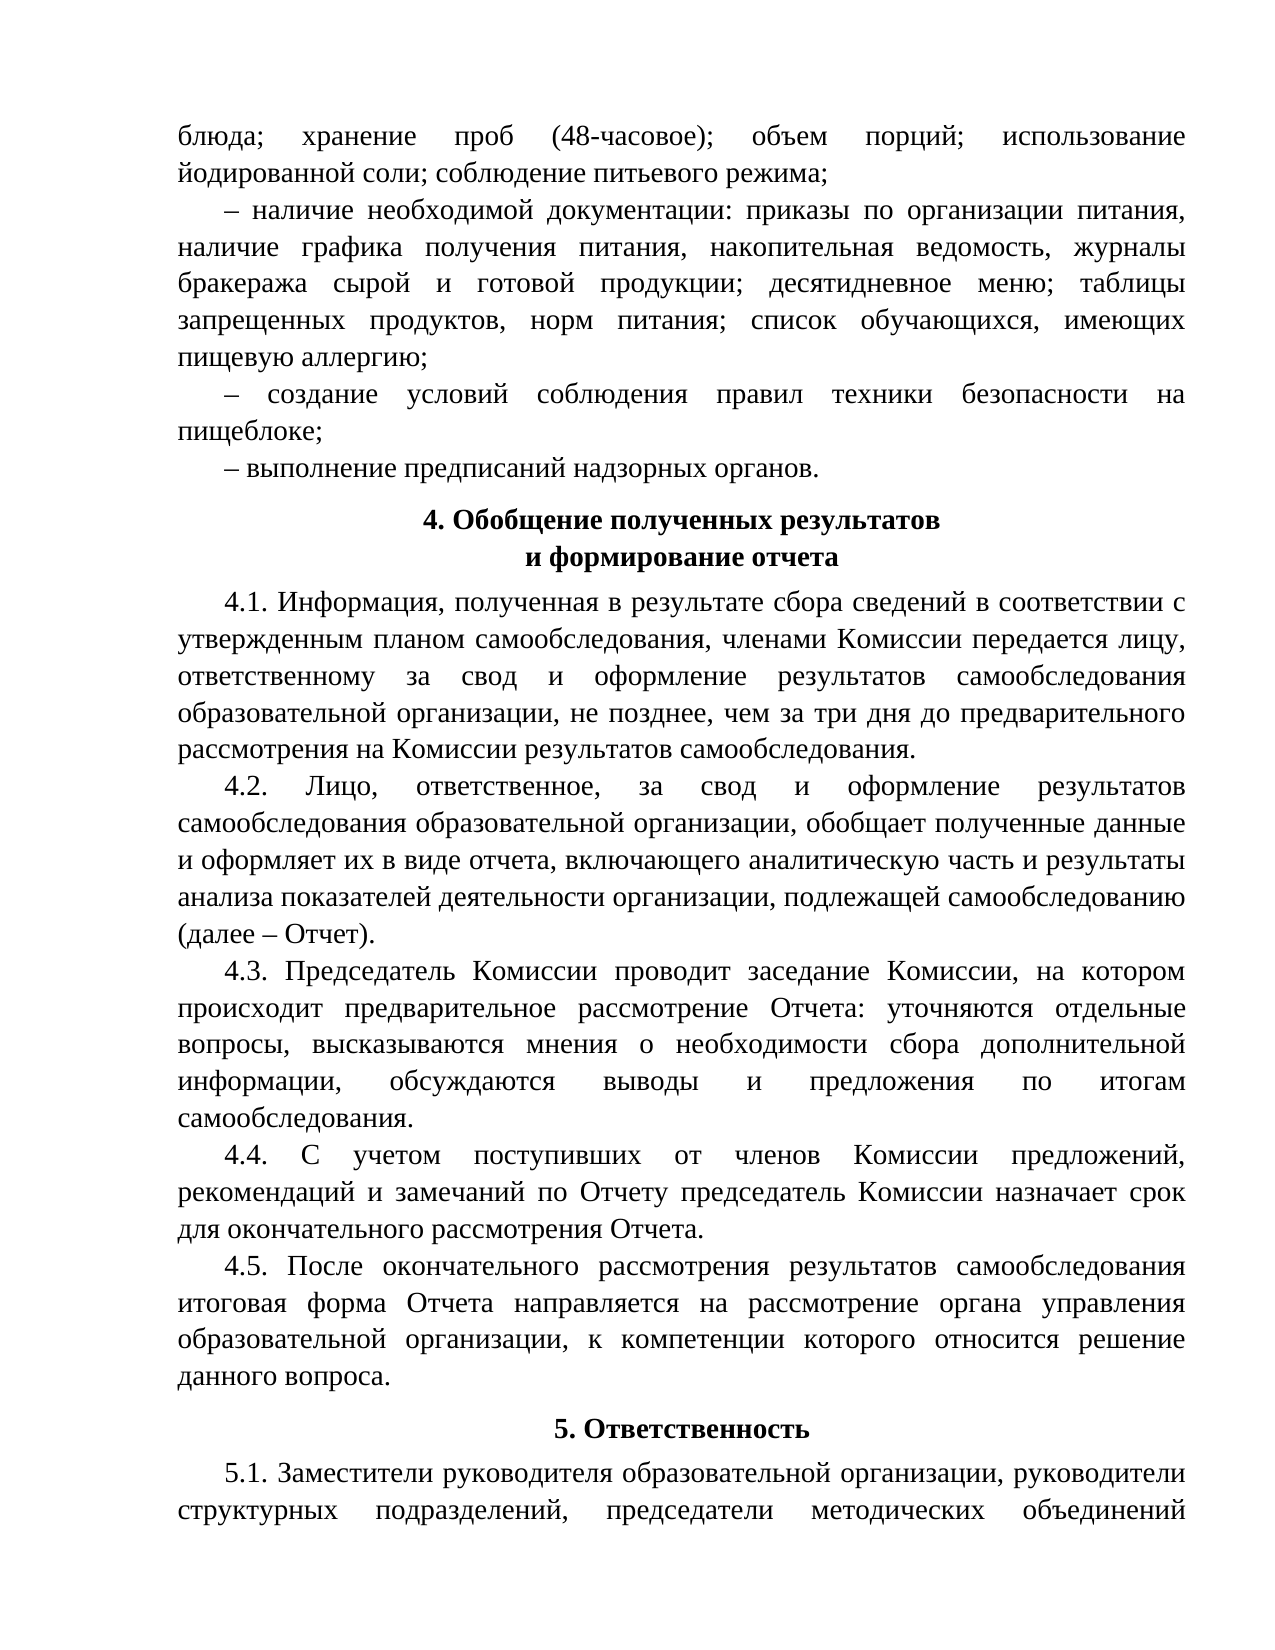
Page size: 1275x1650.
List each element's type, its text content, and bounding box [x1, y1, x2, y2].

text 4. Обобщение полученных результатов и формирование отчета [177, 502, 1186, 573]
text 4.2. Лицо, ответственное, за свод и оформление результатов самообследования образовательной организации, обобщает полученные данные и оформляет их в виде отчета, включающего аналитическую часть и результаты анализа показателей деятельности организации, подлежащей самообследованию (далее – Отчет). [177, 768, 1186, 949]
text 5. Ответственность [177, 1411, 1186, 1444]
text – наличие необходимой документации: приказы по организации питания, наличие графика получения питания, накопительная ведомость, журналы бракеража сырой и готовой продукции; десятидневное меню; таблицы запрещенных продуктов, норм питания; список обучающихся, имеющих пищевую аллергию; [177, 192, 1186, 373]
text 4.1. Информация, полученная в результате сбора сведений в соответствии с утвержденным планом самообследования, членами Комиссии передается лицу, ответственному за свод и оформление результатов самообследования образовательной организации, не позднее, чем за три дня до предварительного рассмотрения на Комиссии результатов самообследования. [177, 584, 1186, 765]
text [177, 1456, 1186, 1526]
text – создание условий соблюдения правил техники безопасности на пищеблоке; [177, 376, 1186, 447]
text 4.3. Председатель Комиссии проводит заседание Комиссии, на котором происходит предварительное рассмотрение Отчета: уточняются отдельные вопросы, высказываются мнения о необходимости сбора дополнительной информации, обсуждаются выводы и предложения по итогам самообследования. [177, 953, 1186, 1134]
text – выполнение предписаний надзорных органов. [177, 450, 1186, 483]
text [177, 118, 1186, 188]
text 4.5. После окончательного рассмотрения результатов самообследования итоговая форма Отчета направляется на рассмотрение органа управления образовательной организации, к компетенции которого относится решение данного вопроса. [177, 1248, 1186, 1392]
text 4.4. С учетом поступивших от членов Комиссии предложений, рекомендаций и замечаний по Отчету председатель Комиссии назначает срок для окончательного рассмотрения Отчета. [177, 1137, 1186, 1244]
